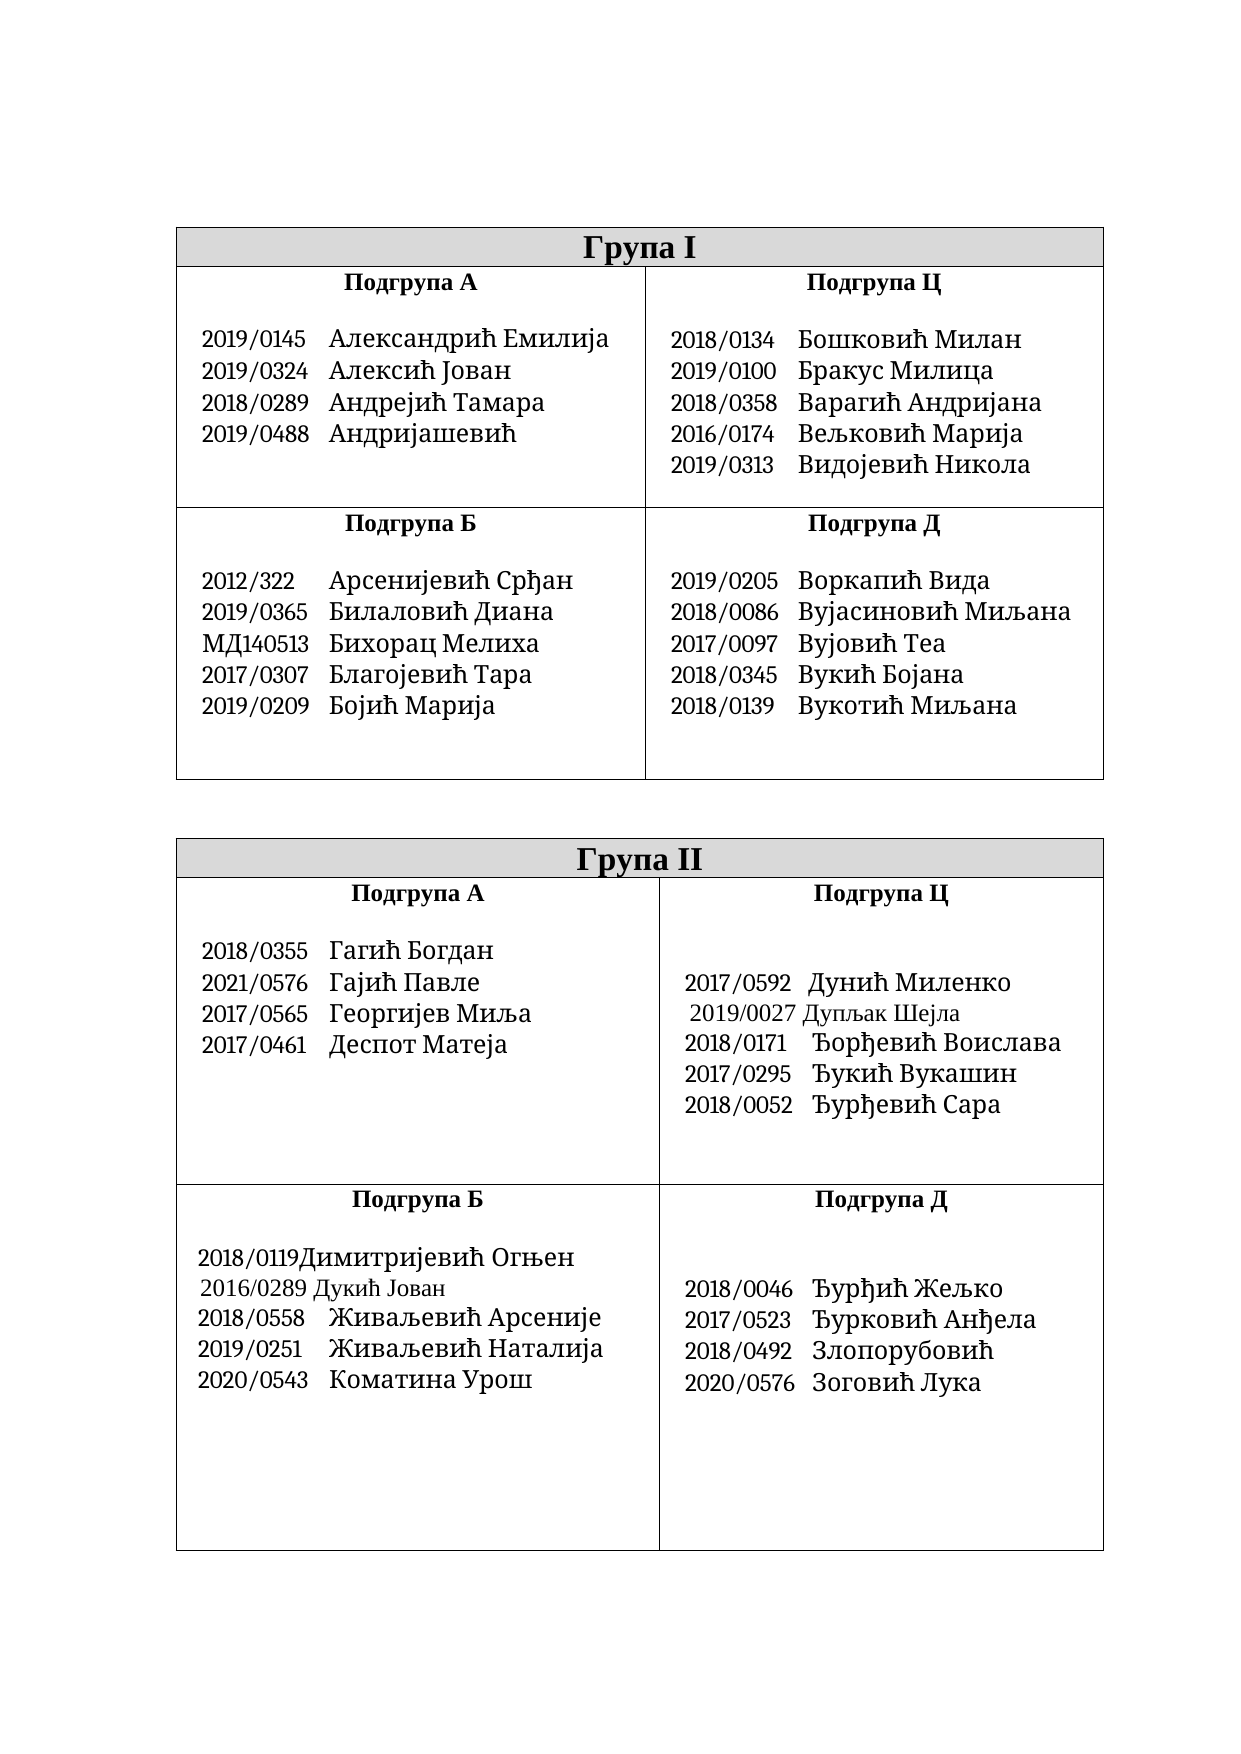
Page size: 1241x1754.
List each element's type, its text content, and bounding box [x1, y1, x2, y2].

table_cell Подгрупа Б 2016/0289 Дукић Јован [177, 1185, 659, 1549]
table_cell Подгрупа Б [177, 508, 645, 779]
table_cell Подгрупа A [177, 267, 645, 507]
table_cell Подгрупа Д [646, 508, 1103, 779]
table_cell Подгрупа Д [660, 1185, 1103, 1549]
table_cell Подгрупа Ц 2019/0027 Дупљак Шејла [660, 878, 1103, 1183]
table_header Група I [177, 228, 1103, 266]
table_cell Подгрупа A [177, 878, 659, 1183]
table_cell Подгрупа Ц [646, 267, 1103, 507]
table_header Група II [177, 839, 1103, 877]
